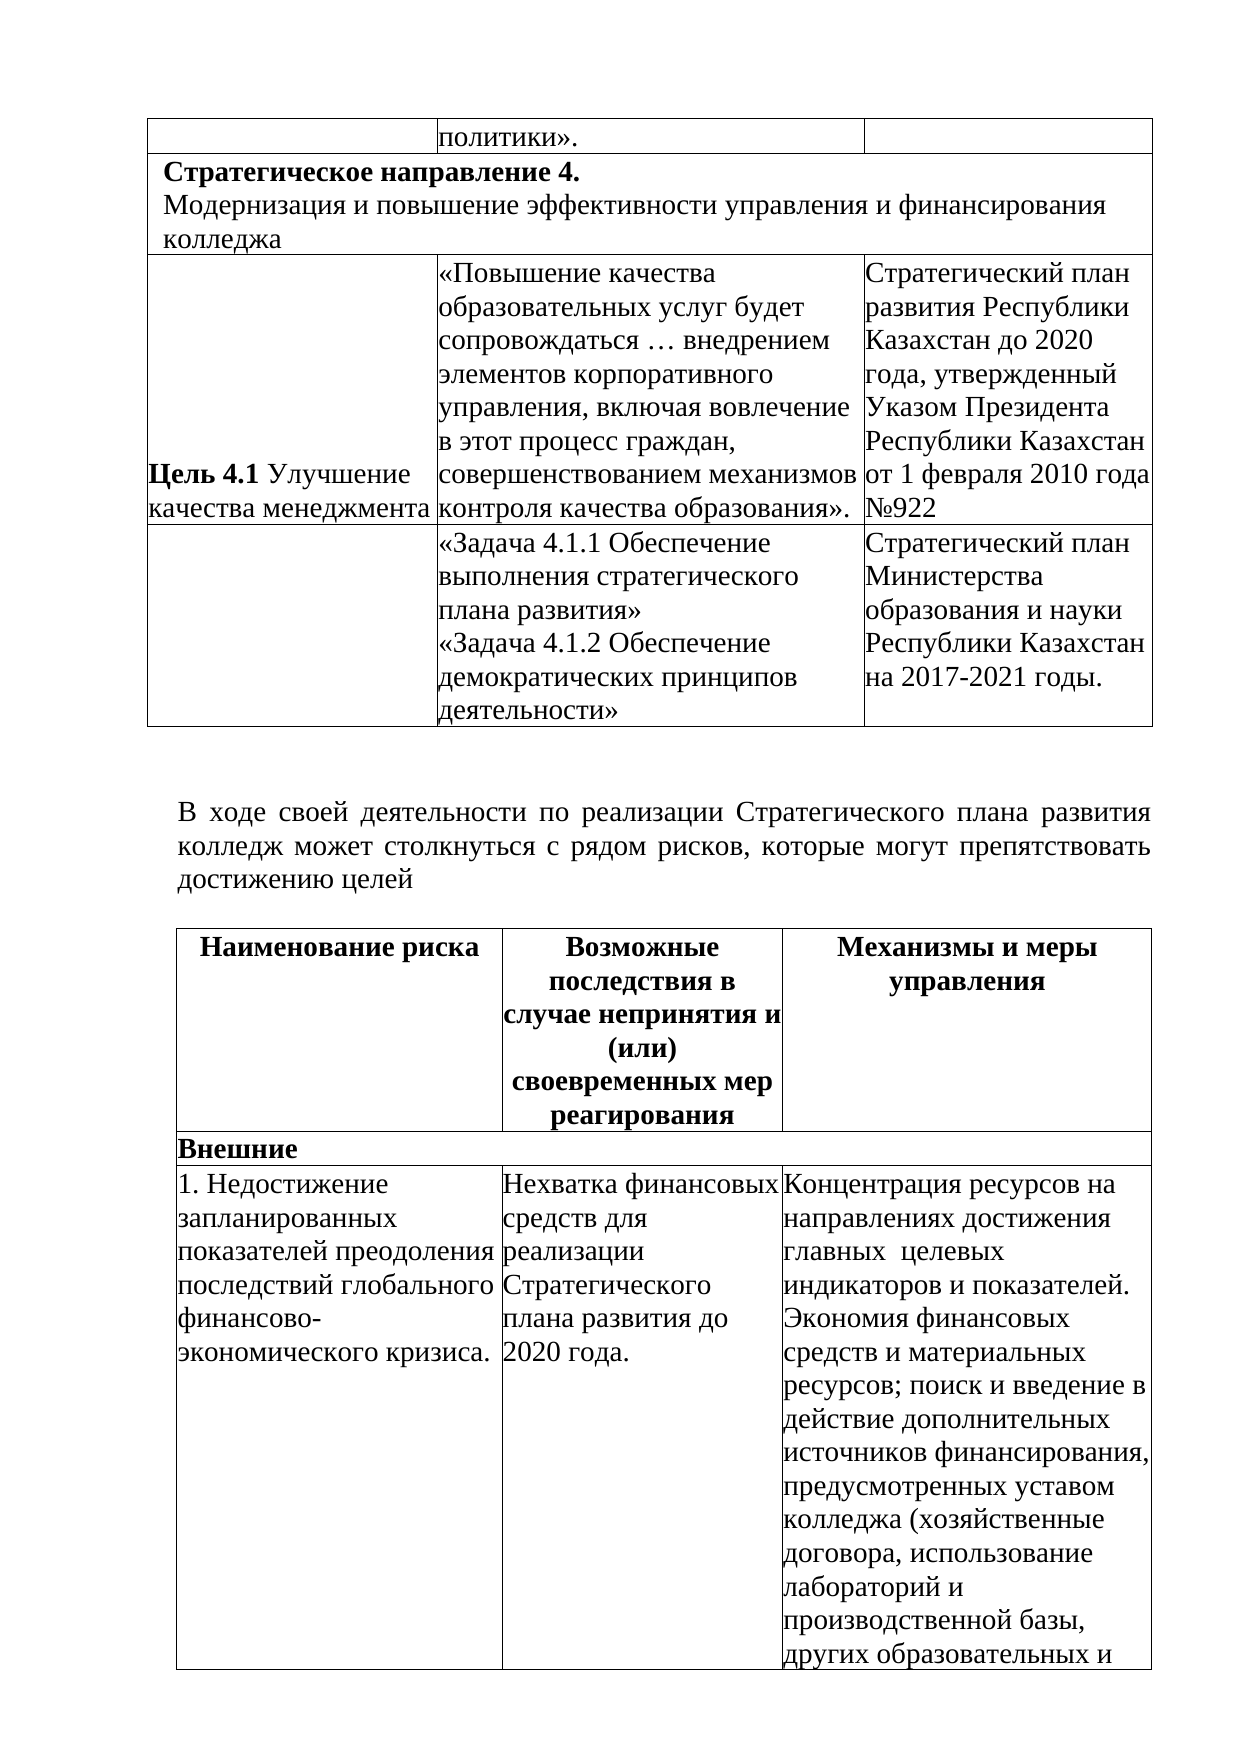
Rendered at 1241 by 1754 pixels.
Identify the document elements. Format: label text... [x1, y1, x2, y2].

table_cell [148, 525, 437, 726]
table_header Механизмы и меры управления [783, 929, 1151, 1131]
table_cell Внешние [177, 1132, 1151, 1165]
table_header Наименование риска [177, 929, 502, 1131]
table_cell Стратегический план развития Республики Казахстан до 2020 года, утвержденный Указом Президента Республики Казахстан от 1 февраля 2010 года №922 [865, 255, 1152, 524]
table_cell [438, 119, 864, 153]
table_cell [865, 119, 1152, 153]
table_header Возможные последствия в случае непринятия и (или) своевременных мер реагирования [503, 929, 782, 1131]
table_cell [503, 1166, 782, 1669]
table_cell [148, 119, 437, 153]
text В ходе своей деятельности по реализации Стратегического плана развития колледж может столкнуться с рядом рисков, которые могут препятствовать достижению целей [177, 794, 1152, 895]
table_cell Стратегический план Министерства образования и науки Республики Казахстан на 2017-2021 годы. [865, 525, 1152, 726]
table_cell «Задача 4.1.1 Обеспечение выполнения стратегического плана развития» «Задача 4.1.2 Обеспечение демократических принципов деятельности» [438, 525, 864, 726]
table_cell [177, 1166, 502, 1669]
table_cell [783, 1166, 1151, 1669]
table_cell Стратегическое направление 4. Модернизация и повышение эффективности управления и финансирования колледжа [148, 154, 1152, 254]
table_cell Цель 4.1 Улучшение качества менеджмента [148, 255, 437, 524]
table_cell «Повышение качества образовательных услуг будет сопровождаться … внедрением элементов корпоративного управления, включая вовлечение в этот процесс граждан, совершенствованием механизмов контроля качества образования». [438, 255, 864, 524]
